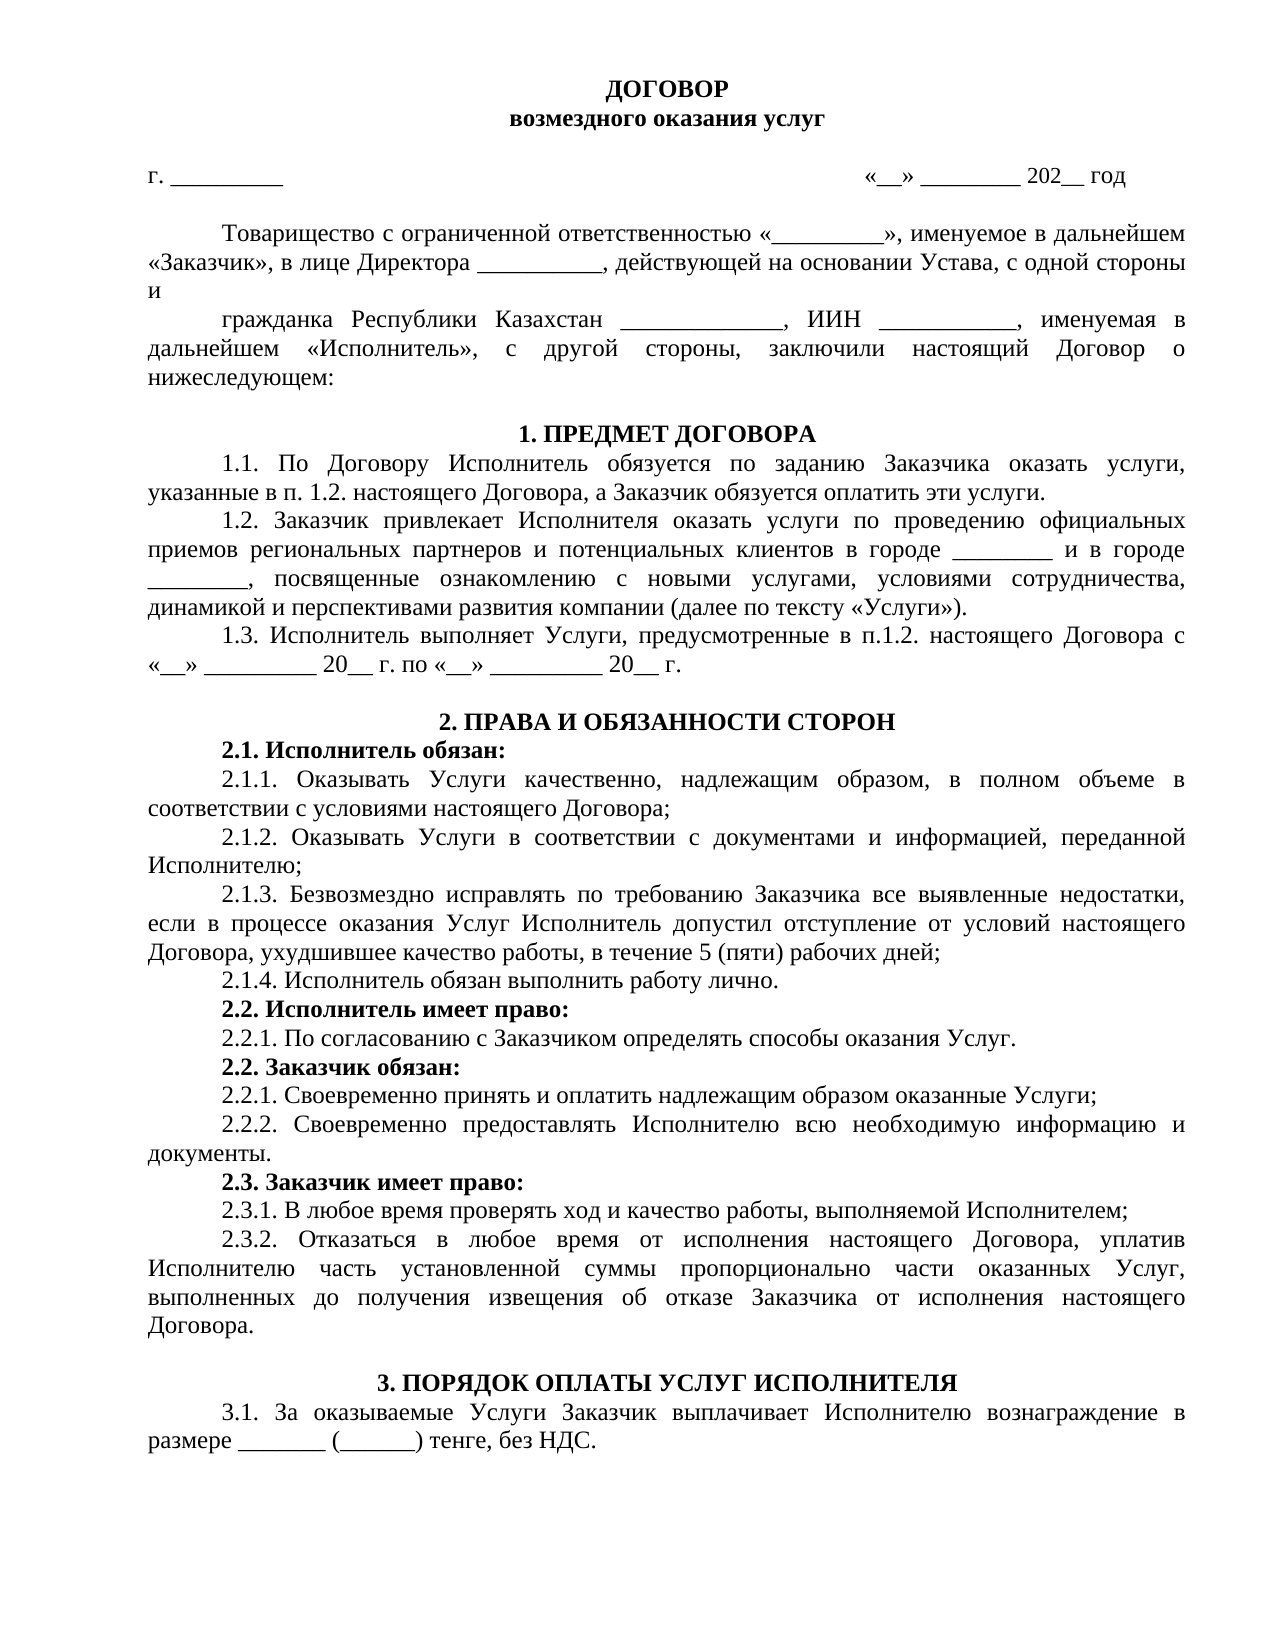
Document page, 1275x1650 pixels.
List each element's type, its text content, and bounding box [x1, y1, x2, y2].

text 2.3.2. Отказаться в любое время от исполнения настоящего Договора, уплатив Исполнителю часть установленной суммы пропорционально части оказанных Услуг, выполненных до получения извещения об отказе Заказчика от исполнения настоящего Договора. [148, 1224, 1186, 1339]
text ДОГОВОР [148, 74, 1186, 103]
text гражданка Республики Казахстан _____________, ИИН ___________, именуемая в дальнейшем «Исполнитель», с другой стороны, заключили настоящий Договор о нижеследующем: [148, 304, 1186, 391]
text 1. ПРЕДМЕТ ДОГОВОРА [148, 419, 1186, 448]
text 1.3. Исполнитель выполняет Услуги, предусмотренные в п.1.2. настоящего Договора с «__» _________ 20__ г. по «__» _________ 20__ г. [148, 621, 1186, 678]
text 2.1.2. Оказывать Услуги в соответствии с документами и информацией, переданной Исполнителю; [148, 822, 1186, 879]
text 2. ПРАВА И ОБЯЗАННОСТИ СТОРОН [148, 707, 1186, 736]
text Товарищество с ограниченной ответственностью «_________», именуемое в дальнейшем «Заказчик», в лице Директора __________, действующей на основании Устава, с одной стороны и [148, 218, 1186, 304]
text 2.2. Исполнитель имеет право: [148, 994, 1186, 1023]
text 1.1. По Договору Исполнитель обязуется по заданию Заказчика оказать услуги, указанные в п. 1.2. настоящего Договора, а Заказчик обязуется оплатить эти услуги. [148, 448, 1186, 506]
text 2.1. Исполнитель обязан: [148, 736, 1186, 764]
text 1.2. Заказчик привлекает Исполнителя оказать услуги по проведению официальных приемов региональных партнеров и потенциальных клиентов в городе ________ и в городе ________, посвященные ознакомлению с новыми услугами, условиями сотрудничества, динамикой и перспективами развития компании (далее по тексту «Услуги»). [148, 506, 1186, 621]
text 2.1.1. Оказывать Услуги качественно, надлежащим образом, в полном объеме в соответствии с условиями настоящего Договора; [148, 764, 1186, 822]
text 2.2.1. Своевременно принять и оплатить надлежащим образом оказанные Услуги; [148, 1081, 1186, 1109]
text 3.1. За оказываемые Услуги Заказчик выплачивает Исполнителю вознаграждение в размере _______ (______) тенге, без НДС. [148, 1397, 1186, 1454]
text г. _________ «__» ________ 202__ год [148, 160, 1186, 189]
text 2.2.2. Своевременно предоставлять Исполнителю всю необходимую информацию и документы. [148, 1109, 1186, 1167]
text 3. ПОРЯДОК ОПЛАТЫ УСЛУГ ИСПОЛНИТЕЛЯ [148, 1368, 1186, 1397]
text 2.1.4. Исполнитель обязан выполнить работу лично. [148, 966, 1186, 994]
text 2.1.3. Безвозмездно исправлять по требованию Заказчика все выявленные недостатки, если в процессе оказания Услуг Исполнитель допустил отступление от условий настоящего Договора, ухудшившее качество работы, в течение 5 (пяти) рабочих дней; [148, 879, 1186, 966]
text 2.3. Заказчик имеет право: [148, 1167, 1186, 1196]
text 2.2. Заказчик обязан: [148, 1052, 1186, 1081]
text 2.3.1. В любое время проверять ход и качество работы, выполняемой Исполнителем; [148, 1196, 1186, 1224]
text 2.2.1. По согласованию с Заказчиком определять способы оказания Услуг. [148, 1023, 1186, 1052]
text возмездного оказания услуг [148, 103, 1186, 131]
